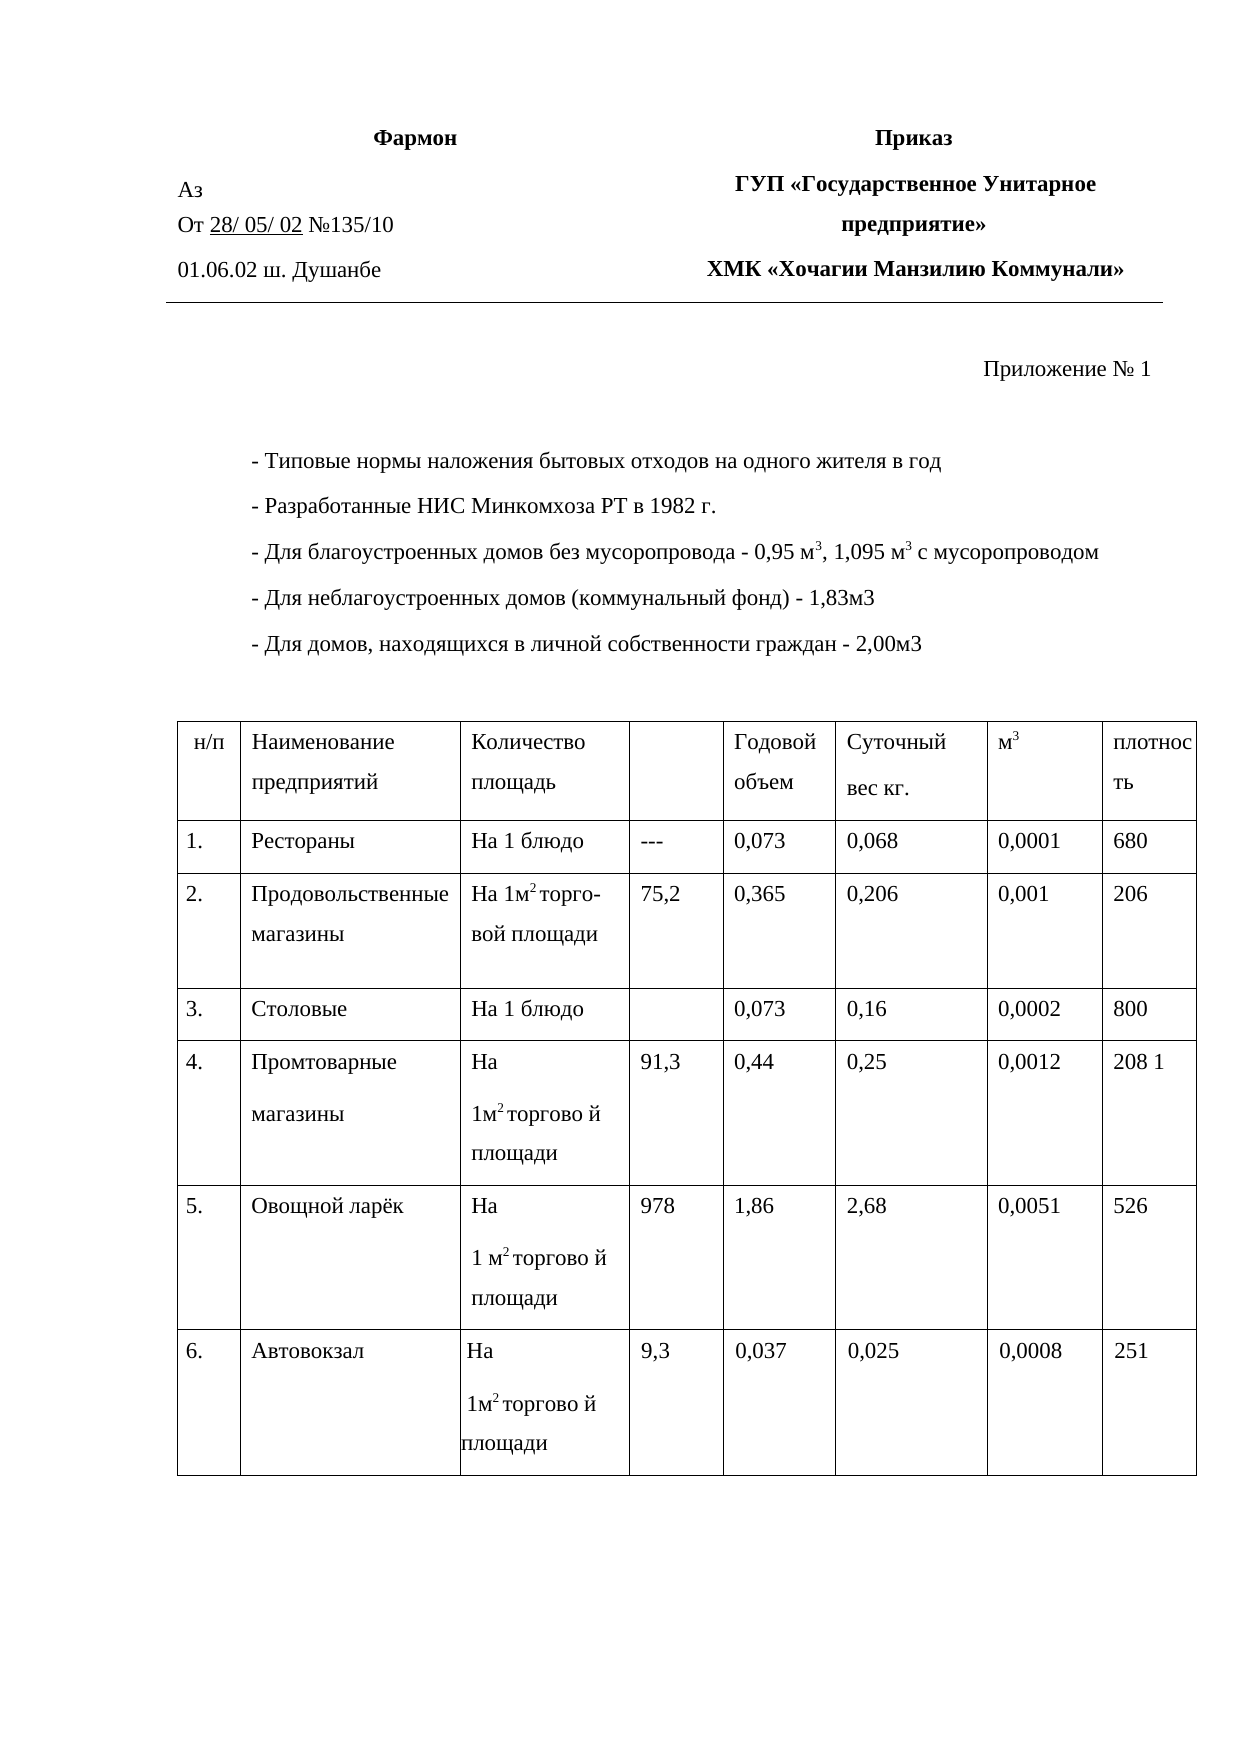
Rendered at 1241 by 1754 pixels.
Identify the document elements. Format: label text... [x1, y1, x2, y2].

table_cell 978 [630, 1186, 723, 1238]
text - Для домов, находящихся в личной собственности граждан - 2,00м3 [177, 630, 1152, 656]
table_cell --- [630, 821, 723, 873]
table_cell 208 1 [1103, 1041, 1196, 1093]
table_cell Автовокзал [241, 1330, 460, 1382]
table_cell [724, 1238, 835, 1329]
table_cell 0,0008 [988, 1330, 1102, 1382]
table_cell 0,0001 [988, 821, 1102, 873]
table_header Фармон Аз От 28/ 05/ 02 №135/10 01.06.02 ш. Душанбе [166, 118, 664, 302]
table_cell [178, 1383, 240, 1475]
table_cell 2. [178, 874, 240, 987]
table_cell 206 [1103, 874, 1196, 926]
table_cell [724, 1383, 835, 1475]
table_header плотность [1103, 722, 1196, 820]
table_cell [836, 1094, 987, 1185]
text - Типовые нормы наложения бытовых отходов на одного жителя в год [177, 447, 1152, 473]
table_cell 0,44 [724, 1041, 835, 1093]
table_cell 0,037 [724, 1330, 835, 1382]
table_cell [988, 1383, 1102, 1475]
table_cell 9,3 [630, 1330, 723, 1382]
table_cell [241, 1383, 460, 1475]
table_cell На [461, 1041, 629, 1093]
table_cell 1м2 торгово й площади [461, 1094, 629, 1185]
table_cell [988, 1094, 1102, 1185]
table_cell [724, 926, 835, 987]
table_cell На [461, 1186, 629, 1238]
table_cell 0,025 [836, 1330, 987, 1382]
table_cell 2,68 [836, 1186, 987, 1238]
table_cell [1103, 1094, 1196, 1185]
table_cell 0,073 [724, 821, 835, 873]
table_cell 0,0051 [988, 1186, 1102, 1238]
table_cell [178, 1094, 240, 1185]
text - Для неблагоустроенных домов (коммунальный фонд) - 1,83м3 [177, 584, 1152, 610]
table_cell [988, 1238, 1102, 1329]
table_cell [1103, 1238, 1196, 1329]
table_cell 1 м2 торгово й площади [461, 1238, 629, 1329]
table_cell 0,068 [836, 821, 987, 873]
table_cell [836, 926, 987, 987]
table_cell 1,86 [724, 1186, 835, 1238]
table_cell 91,3 [630, 1041, 723, 1093]
table_cell 0,365 [724, 874, 835, 926]
table_cell 0,073 [724, 989, 835, 1040]
table_cell 75,2 [630, 874, 723, 987]
table_cell 0,001 [988, 874, 1102, 926]
table_cell 251 [1103, 1330, 1196, 1475]
table_cell [630, 1383, 723, 1475]
table_header м3 [988, 722, 1102, 820]
table_cell [630, 1238, 723, 1329]
table_cell [724, 1094, 835, 1185]
table_cell 1м2 торгово й площади [461, 1383, 629, 1475]
table_header Наименование предприятий [241, 722, 460, 820]
table_cell [241, 1238, 460, 1329]
table_cell 0,16 [836, 989, 987, 1040]
table_cell Рестораны [241, 821, 460, 873]
table_cell Овощной ларёк [241, 1186, 460, 1238]
table_cell [836, 1383, 987, 1475]
table_cell [836, 1238, 987, 1329]
table_cell 0,206 [836, 874, 987, 926]
table_cell 6. [178, 1330, 240, 1382]
table_cell 1. [178, 821, 240, 873]
table_cell [178, 1238, 240, 1329]
table_header Годовой объем [724, 722, 835, 820]
table_cell [630, 1094, 723, 1185]
table_header Приказ ГУП «Государственное Унитарное предприятие» ХМК «Хочагии Манзилию Коммунали» [664, 118, 1163, 302]
table_header [630, 722, 723, 820]
table_cell Продовольственные магазины [241, 874, 460, 987]
table_cell На [461, 1330, 629, 1382]
table_cell Промтоварные [241, 1041, 460, 1093]
table_cell 3. [178, 989, 240, 1040]
table_header Количество площадь [461, 722, 629, 820]
table_cell 0,25 [836, 1041, 987, 1093]
table_cell 526 [1103, 1186, 1196, 1238]
table_cell Столовые [241, 989, 460, 1040]
table_cell 0,0002 [988, 989, 1102, 1040]
table_cell 680 [1103, 821, 1196, 873]
text Приложение № 1 [177, 355, 1152, 382]
text - Для благоустроенных домов без мусоропровода - 0,95 м3, 1,095 м3 с мусоропроводом [177, 538, 1152, 564]
table_cell 800 [1103, 989, 1196, 1040]
text - Разработанные НИС Минкомхоза РТ в 1982 г. [177, 492, 1152, 519]
table_cell магазины [241, 1094, 460, 1185]
table_cell 0,0012 [988, 1041, 1102, 1093]
table_header Суточный вес кг. [836, 722, 987, 820]
table_cell 4. [178, 1041, 240, 1093]
table_cell На 1 блюдо [461, 821, 629, 873]
table_cell [630, 989, 723, 1040]
table_cell На 1м2 торго-вой площади [461, 874, 629, 987]
table_cell 5. [178, 1186, 240, 1238]
table_cell [1103, 926, 1196, 987]
table_header н/п [178, 722, 240, 820]
table_cell [988, 926, 1102, 987]
table_cell На 1 блюдо [461, 989, 629, 1040]
